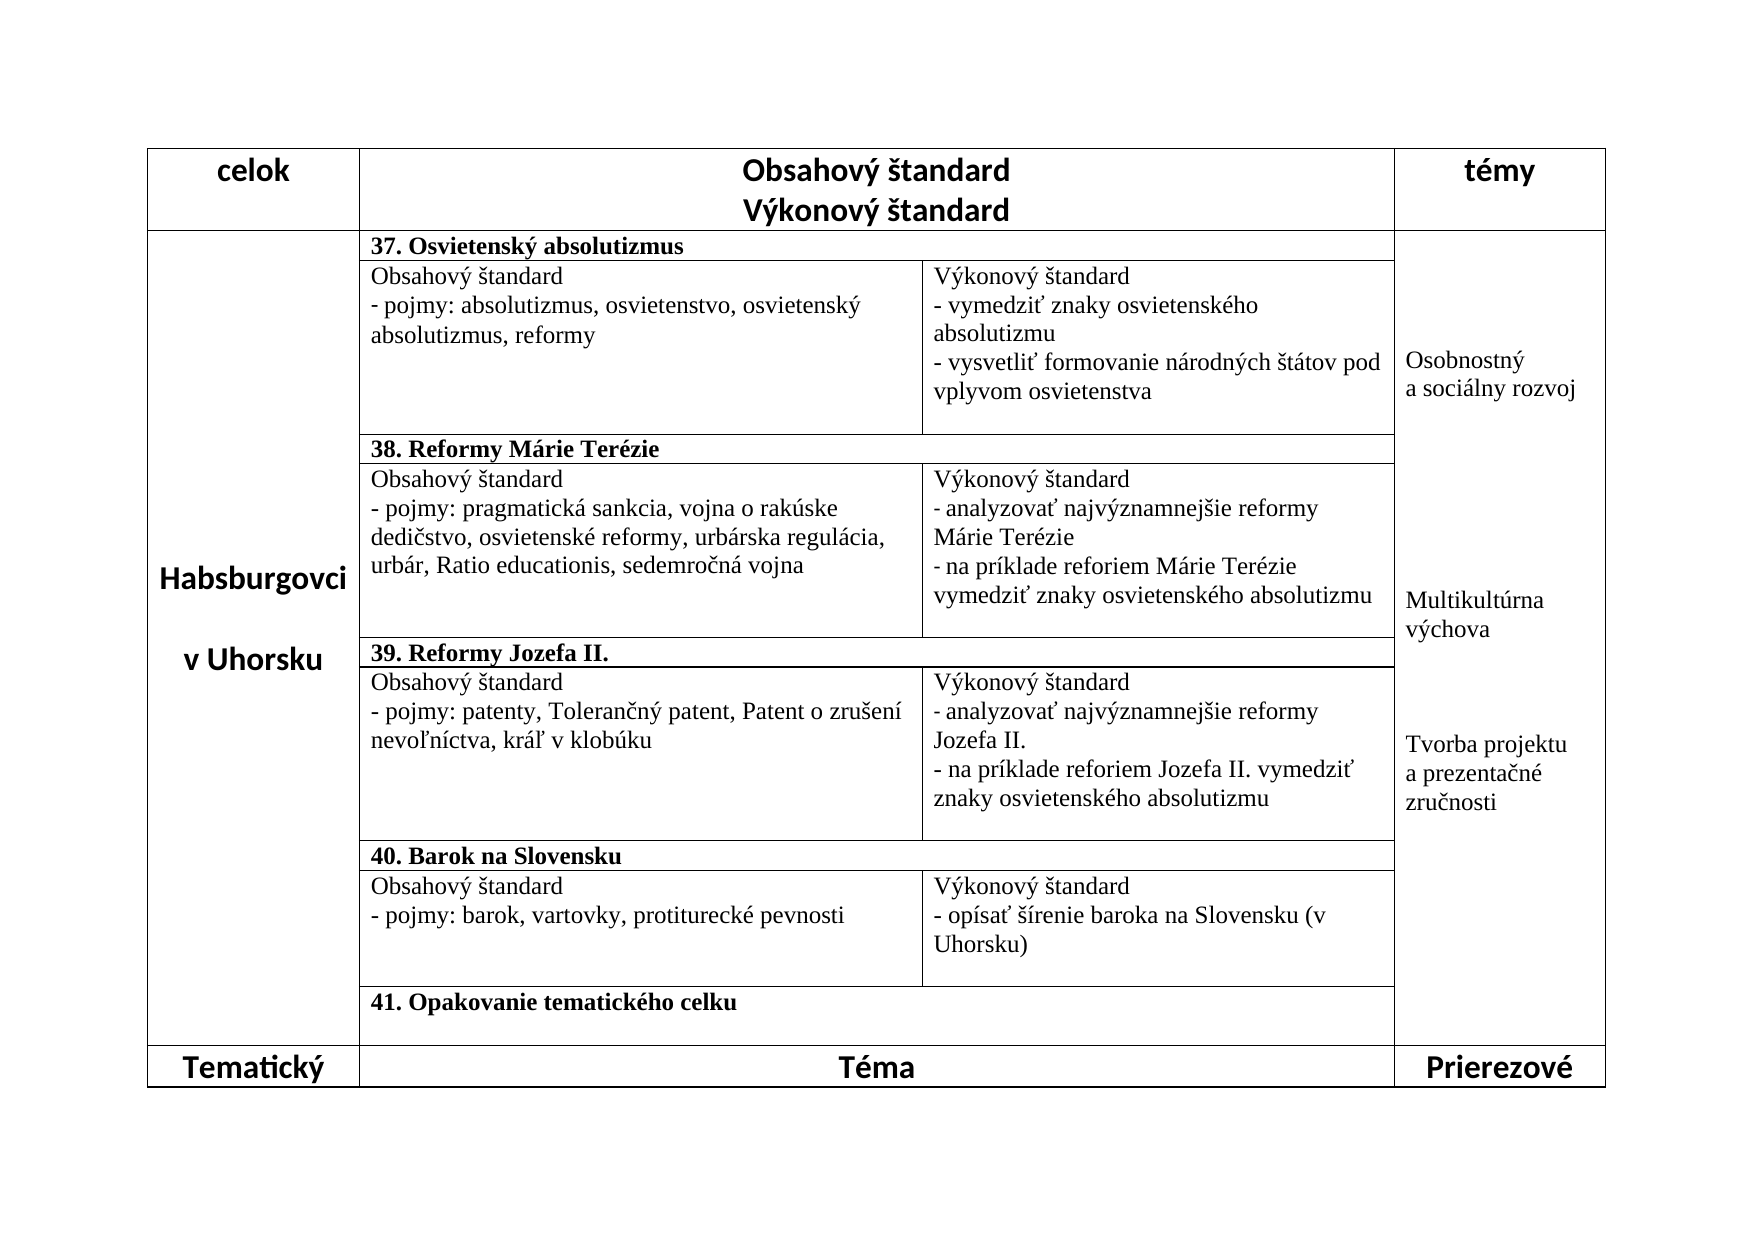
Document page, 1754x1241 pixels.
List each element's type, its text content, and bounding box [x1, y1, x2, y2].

table_cell 37. Osvietenský absolutizmus [360, 231, 1394, 260]
table_cell Výkonový štandard - opísať šírenie baroka na Slovensku (v Uhorsku) [923, 871, 1394, 986]
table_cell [360, 1046, 1394, 1086]
table_cell Obsahový štandard - pojmy: absolutizmus, osvietenstvo, osvietenský absolutizmus, reformy [360, 261, 922, 433]
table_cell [1395, 231, 1605, 1045]
table_cell Habsburgovci v Uhorsku [148, 231, 359, 1045]
table_cell Prierezové témy [1395, 149, 1605, 230]
table_cell 38. Reformy Márie Terézie [360, 435, 1394, 463]
table_cell Prierezové témy [1395, 1046, 1605, 1086]
table_cell Obsahový štandard - pojmy: barok, vartovky, protiturecké pevnosti [360, 871, 922, 986]
table_cell Výkonový štandard - analyzovať najvýznamnejšie reformy Márie Terézie - na príklade reforiem Márie Terézie vymedziť znaky osvietenského absolutizmu [923, 464, 1394, 637]
table_cell Výkonový štandard - analyzovať najvýznamnejšie reformy Jozefa II. - na príklade reforiem Jozefa II. vymedziť znaky osvietenského absolutizmu [923, 668, 1394, 840]
table_cell Obsahový štandard - pojmy: patenty, Tolerančný patent, Patent o zrušení nevoľníctva, kráľ v klobúku [360, 668, 922, 840]
table_cell 40. Barok na Slovensku [360, 841, 1394, 870]
table_cell 41. Opakovanie tematického celku [360, 987, 1394, 1045]
table_cell Výkonový štandard - vymedziť znaky osvietenského absolutizmu - vysvetliť formovanie národných štátov pod vplyvom osvietenstva [923, 261, 1394, 433]
table_cell 39. Reformy Jozefa II. [360, 638, 1394, 666]
table_cell Tematický celok [148, 149, 359, 230]
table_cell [360, 149, 1394, 230]
table_cell Tematický celok [148, 1046, 359, 1086]
table_cell Obsahový štandard - pojmy: pragmatická sankcia, vojna o rakúske dedičstvo, osvietenské reformy, urbárska regulácia, urbár, Ratio educationis, sedemročná vojna [360, 464, 922, 637]
